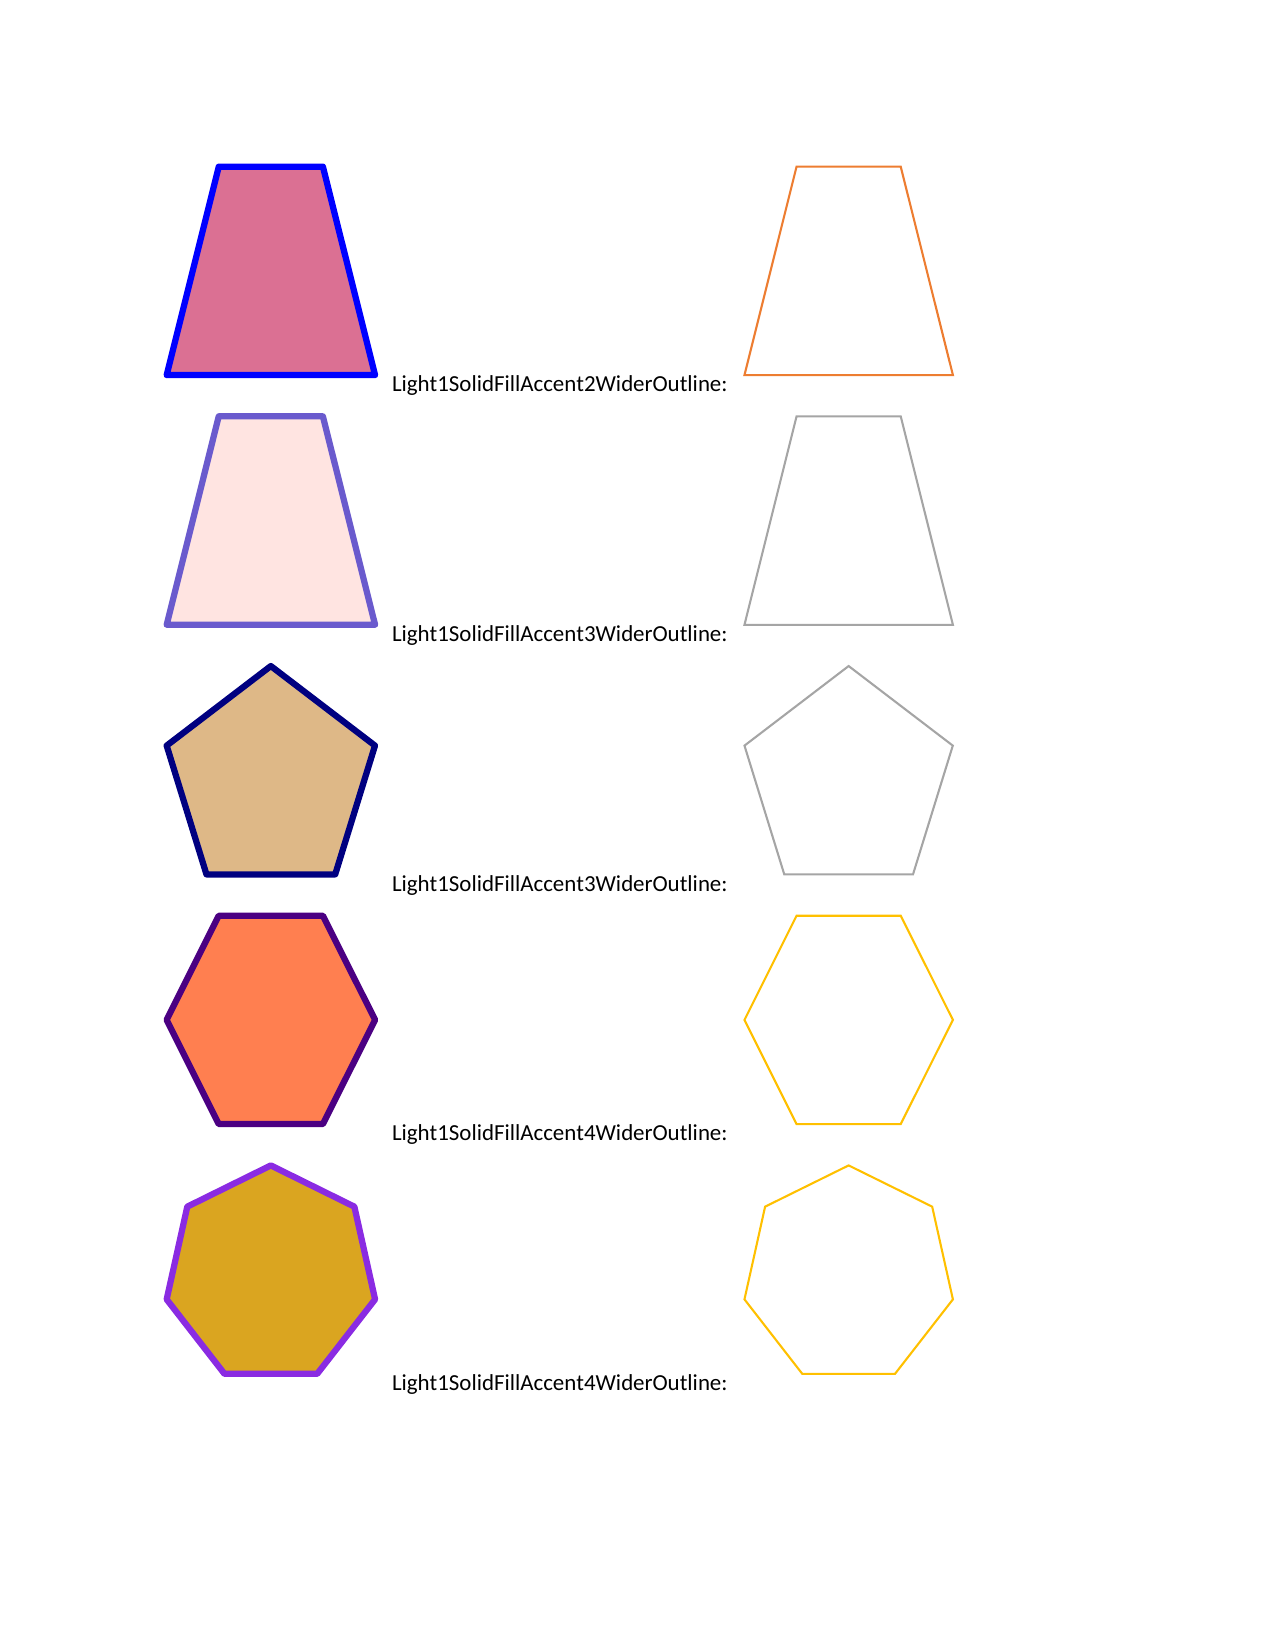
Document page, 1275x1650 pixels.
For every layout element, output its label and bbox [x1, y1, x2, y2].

text [150, 150, 1125, 1396]
